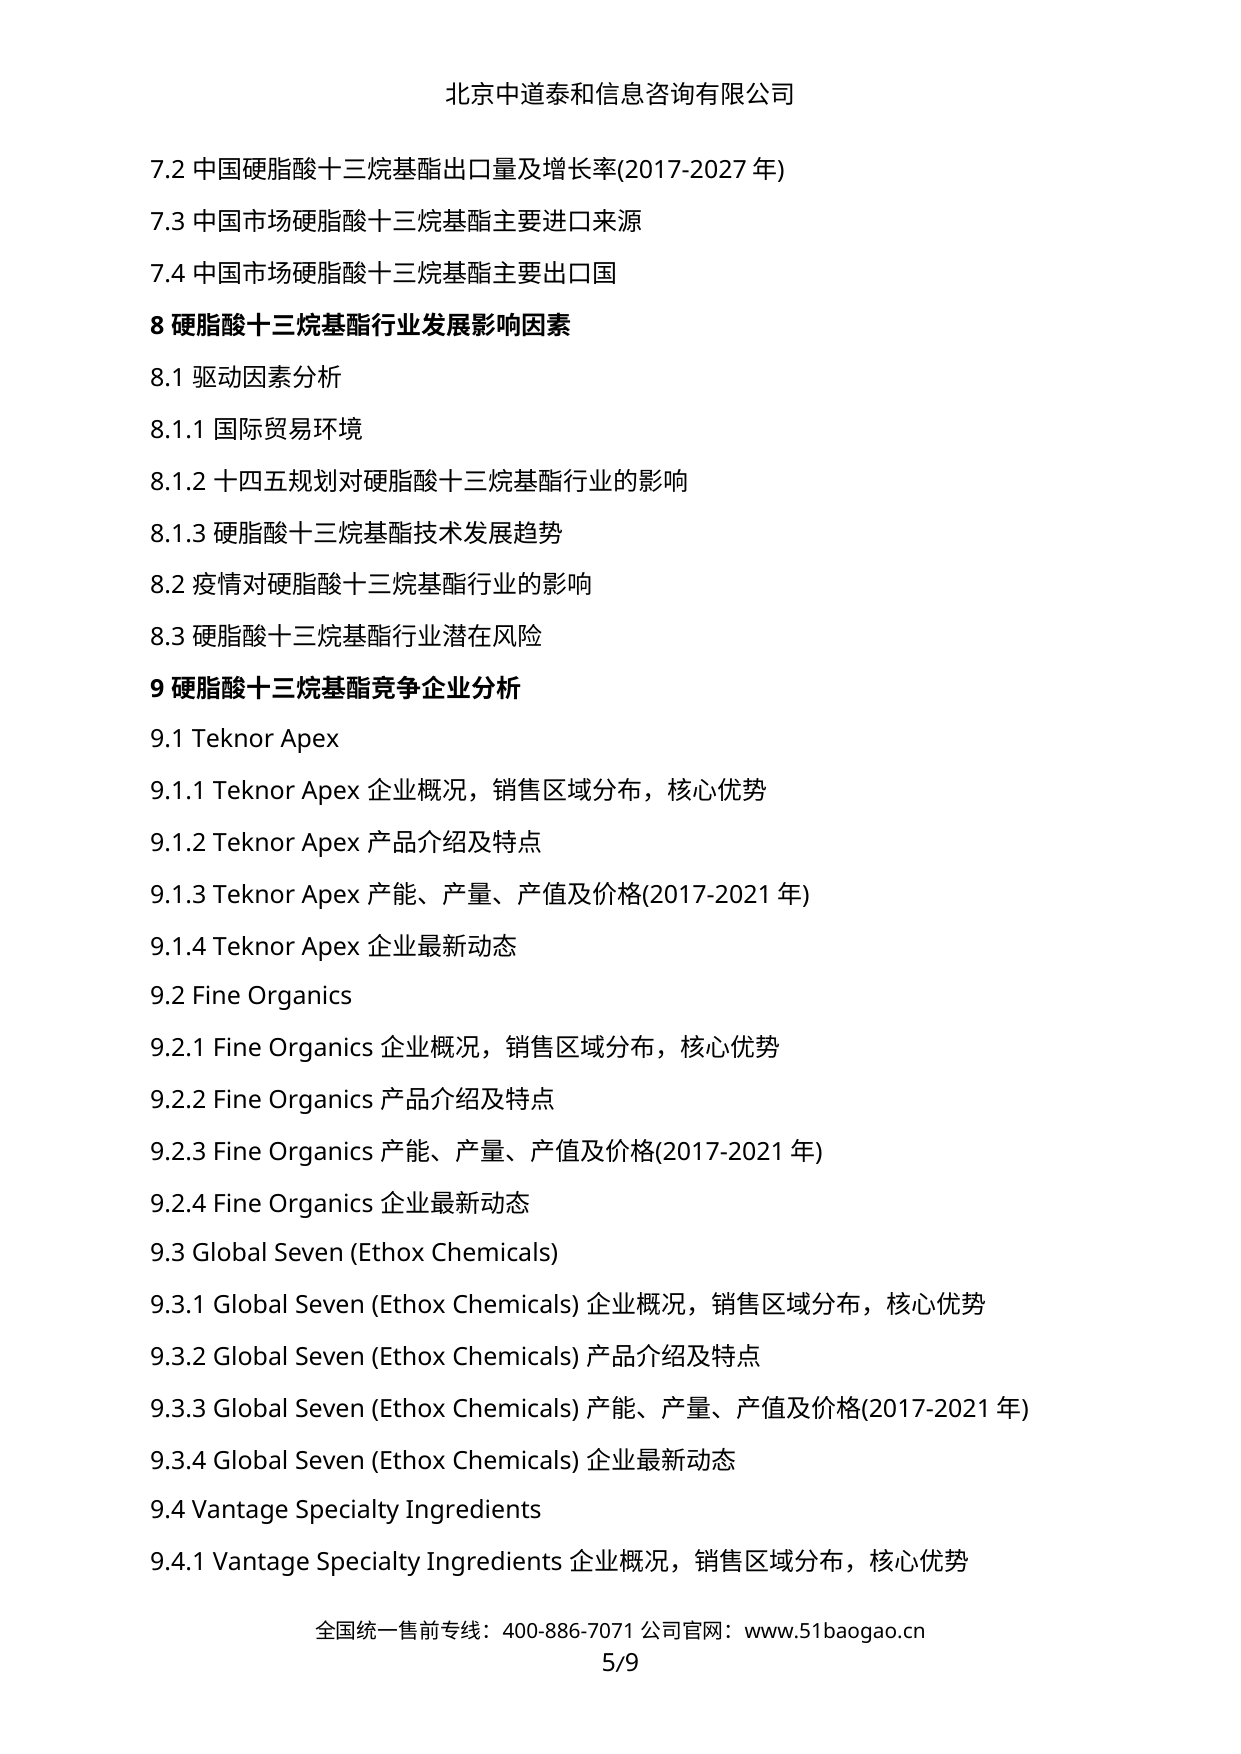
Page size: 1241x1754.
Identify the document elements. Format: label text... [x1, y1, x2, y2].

text 9.1.3 Teknor Apex 产能、产量、产值及价格(2017-2021年) [150, 874, 1090, 910]
text 9.2.1 Fine Organics 企业概况，销售区域分布，核心优势 [150, 1027, 1090, 1064]
text 9.2.4 Fine Organics 企业最新动态 [150, 1183, 1090, 1219]
text 7.4 中国市场硬脂酸十三烷基酯主要出口国 [150, 254, 1090, 290]
text 9.1.2 Teknor Apex 产品介绍及特点 [150, 822, 1090, 858]
text 8.2 疫情对硬脂酸十三烷基酯行业的影响 [150, 565, 1090, 601]
text 8 硬脂酸十三烷基酯行业发展影响因素 [150, 306, 1090, 342]
text 9.3.2 Global Seven (Ethox Chemicals) 产品介绍及特点 [150, 1337, 1090, 1373]
text 9.3 Global Seven (Ethox Chemicals) [150, 1235, 1090, 1269]
text 8.1.2 十四五规划对硬脂酸十三烷基酯行业的影响 [150, 461, 1090, 497]
text 9.3.3 Global Seven (Ethox Chemicals) 产能、产量、产值及价格(2017-2021年) [150, 1388, 1090, 1425]
text 9.3.1 Global Seven (Ethox Chemicals) 企业概况，销售区域分布，核心优势 [150, 1285, 1090, 1321]
text 8.1 驱动因素分析 [150, 357, 1090, 394]
text 9.4 Vantage Specialty Ingredients [150, 1492, 1090, 1526]
text 9.2.3 Fine Organics 产能、产量、产值及价格(2017-2021年) [150, 1131, 1090, 1167]
text 7.3 中国市场硬脂酸十三烷基酯主要进口来源 [150, 202, 1090, 238]
text 9.3.4 Global Seven (Ethox Chemicals) 企业最新动态 [150, 1440, 1090, 1477]
text 7.2 中国硬脂酸十三烷基酯出口量及增长率(2017-2027年) [150, 150, 1090, 186]
text 8.1.1 国际贸易环境 [150, 409, 1090, 446]
text 9.2.2 Fine Organics 产品介绍及特点 [150, 1079, 1090, 1116]
text 9 硬脂酸十三烷基酯竞争企业分析 [150, 669, 1090, 705]
text 9.2 Fine Organics [150, 978, 1090, 1012]
text 8.3 硬脂酸十三烷基酯行业潜在风险 [150, 617, 1090, 653]
text 9.1.4 Teknor Apex 企业最新动态 [150, 926, 1090, 962]
text 9.4.1 Vantage Specialty Ingredients 企业概况，销售区域分布，核心优势 [150, 1542, 1090, 1578]
text 8.1.3 硬脂酸十三烷基酯技术发展趋势 [150, 513, 1090, 549]
text 9.1 Teknor Apex [150, 721, 1090, 755]
text 9.1.1 Teknor Apex 企业概况，销售区域分布，核心优势 [150, 770, 1090, 807]
